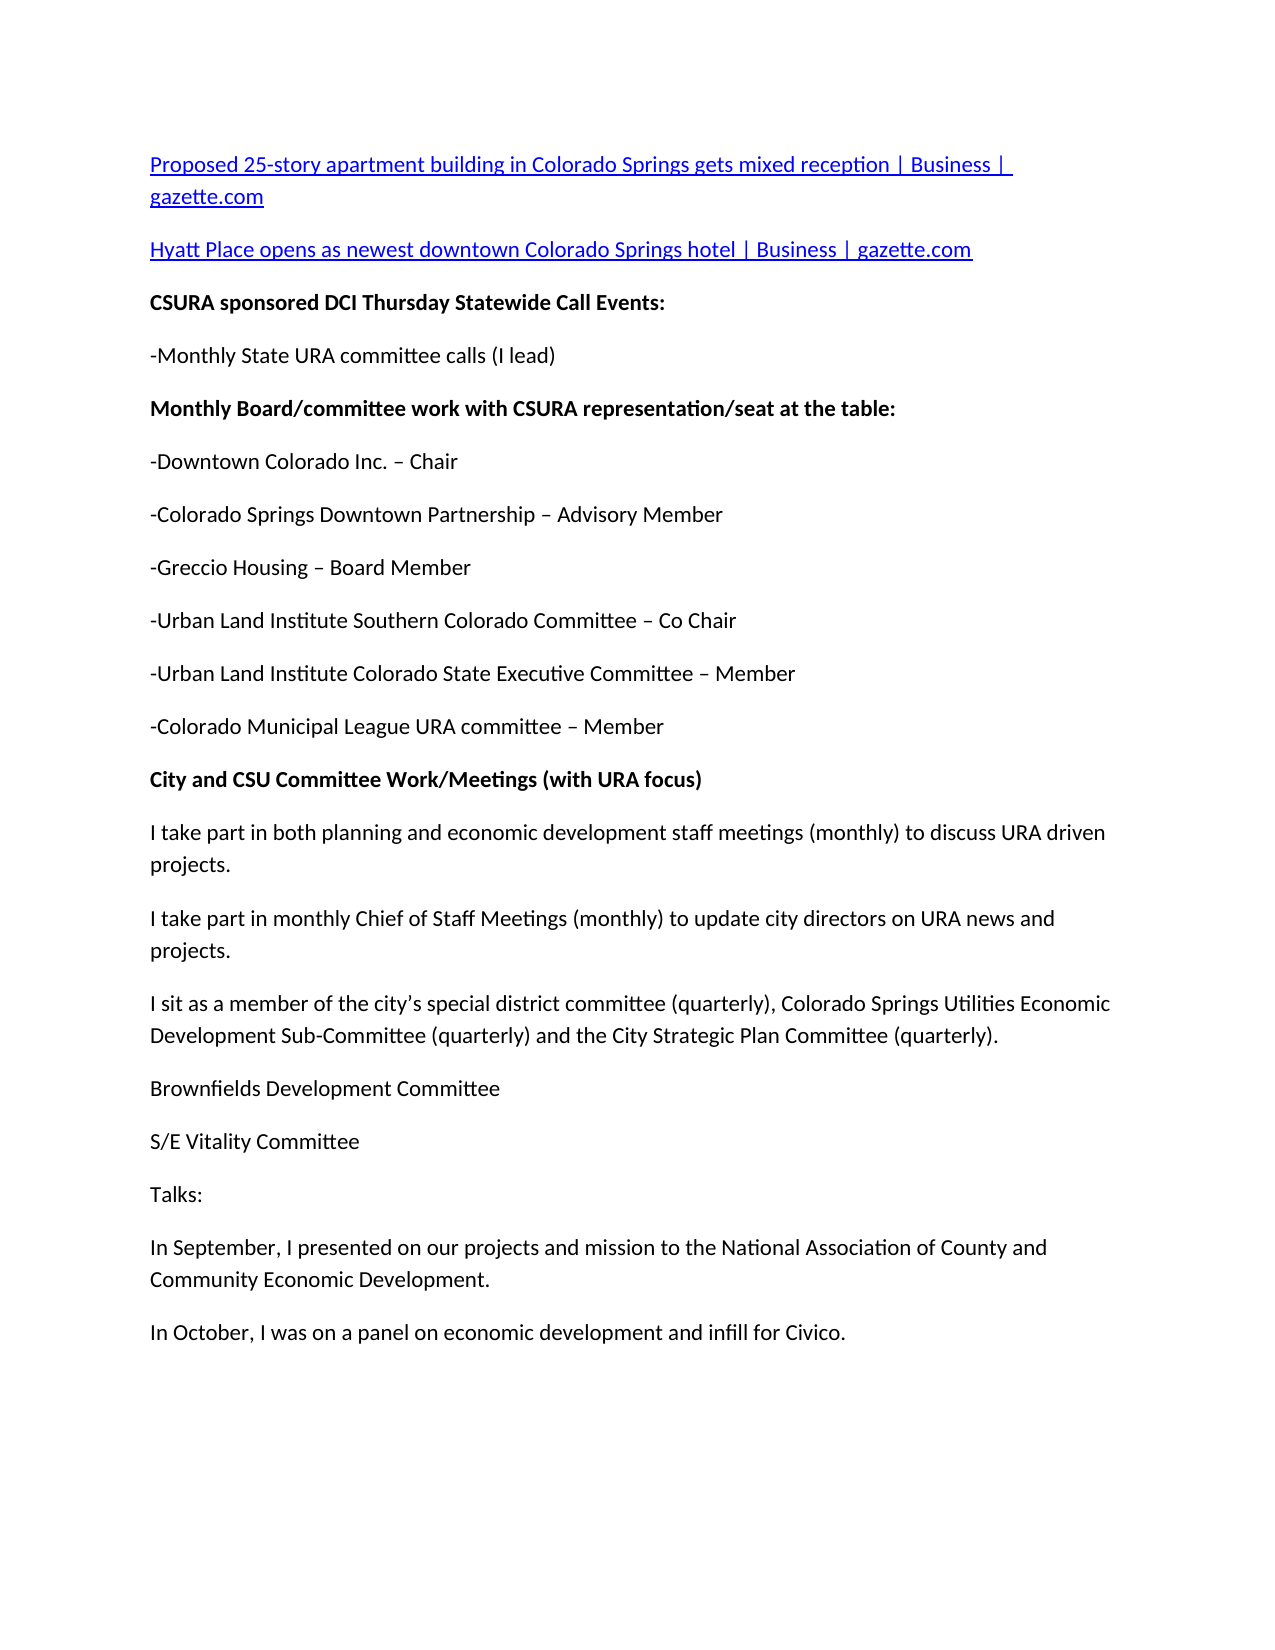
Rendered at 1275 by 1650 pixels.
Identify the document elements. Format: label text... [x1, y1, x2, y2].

text City and CSU Committee Work/Meetings (with URA focus) [150, 765, 1125, 793]
text I take part in both planning and economic development staff meetings (monthly) to discuss URA driven projects. [150, 818, 1125, 879]
text -Urban Land Institute Southern Colorado Committee – Co Chair [150, 606, 1125, 634]
text -Downtown Colorado Inc. – Chair [150, 447, 1125, 475]
text Talks: [150, 1180, 1125, 1208]
text -Colorado Springs Downtown Partnership – Advisory Member [150, 500, 1125, 528]
text CSURA sponsored DCI Thursday Statewide Call Events: [150, 288, 1125, 316]
text Proposed 25-story apartment building in Colorado Springs gets mixed reception | Business | gazette.com [150, 150, 1125, 210]
text -Urban Land Institute Colorado State Executive Committee – Member [150, 659, 1125, 687]
text I sit as a member of the city’s special district committee (quarterly), Colorado Springs Utilities Economic Development Sub-Committee (quarterly) and the City Strategic Plan Committee (quarterly). [150, 989, 1125, 1049]
text In October, I was on a panel on economic development and infill for Civico. [150, 1318, 1125, 1346]
text -Greccio Housing – Board Member [150, 553, 1125, 581]
text Monthly Board/committee work with CSURA representation/seat at the table: [150, 394, 1125, 422]
text -Colorado Municipal League URA committee – Member [150, 712, 1125, 740]
text Hyatt Place opens as newest downtown Colorado Springs hotel | Business | gazette.com [150, 235, 1125, 263]
text In September, I presented on our projects and mission to the National Association of County and Community Economic Development. [150, 1233, 1125, 1293]
text I take part in monthly Chief of Staff Meetings (monthly) to update city directors on URA news and projects. [150, 904, 1125, 964]
text -Monthly State URA committee calls (I lead) [150, 341, 1125, 369]
text Brownfields Development Committee [150, 1074, 1125, 1102]
text S/E Vitality Committee [150, 1127, 1125, 1155]
